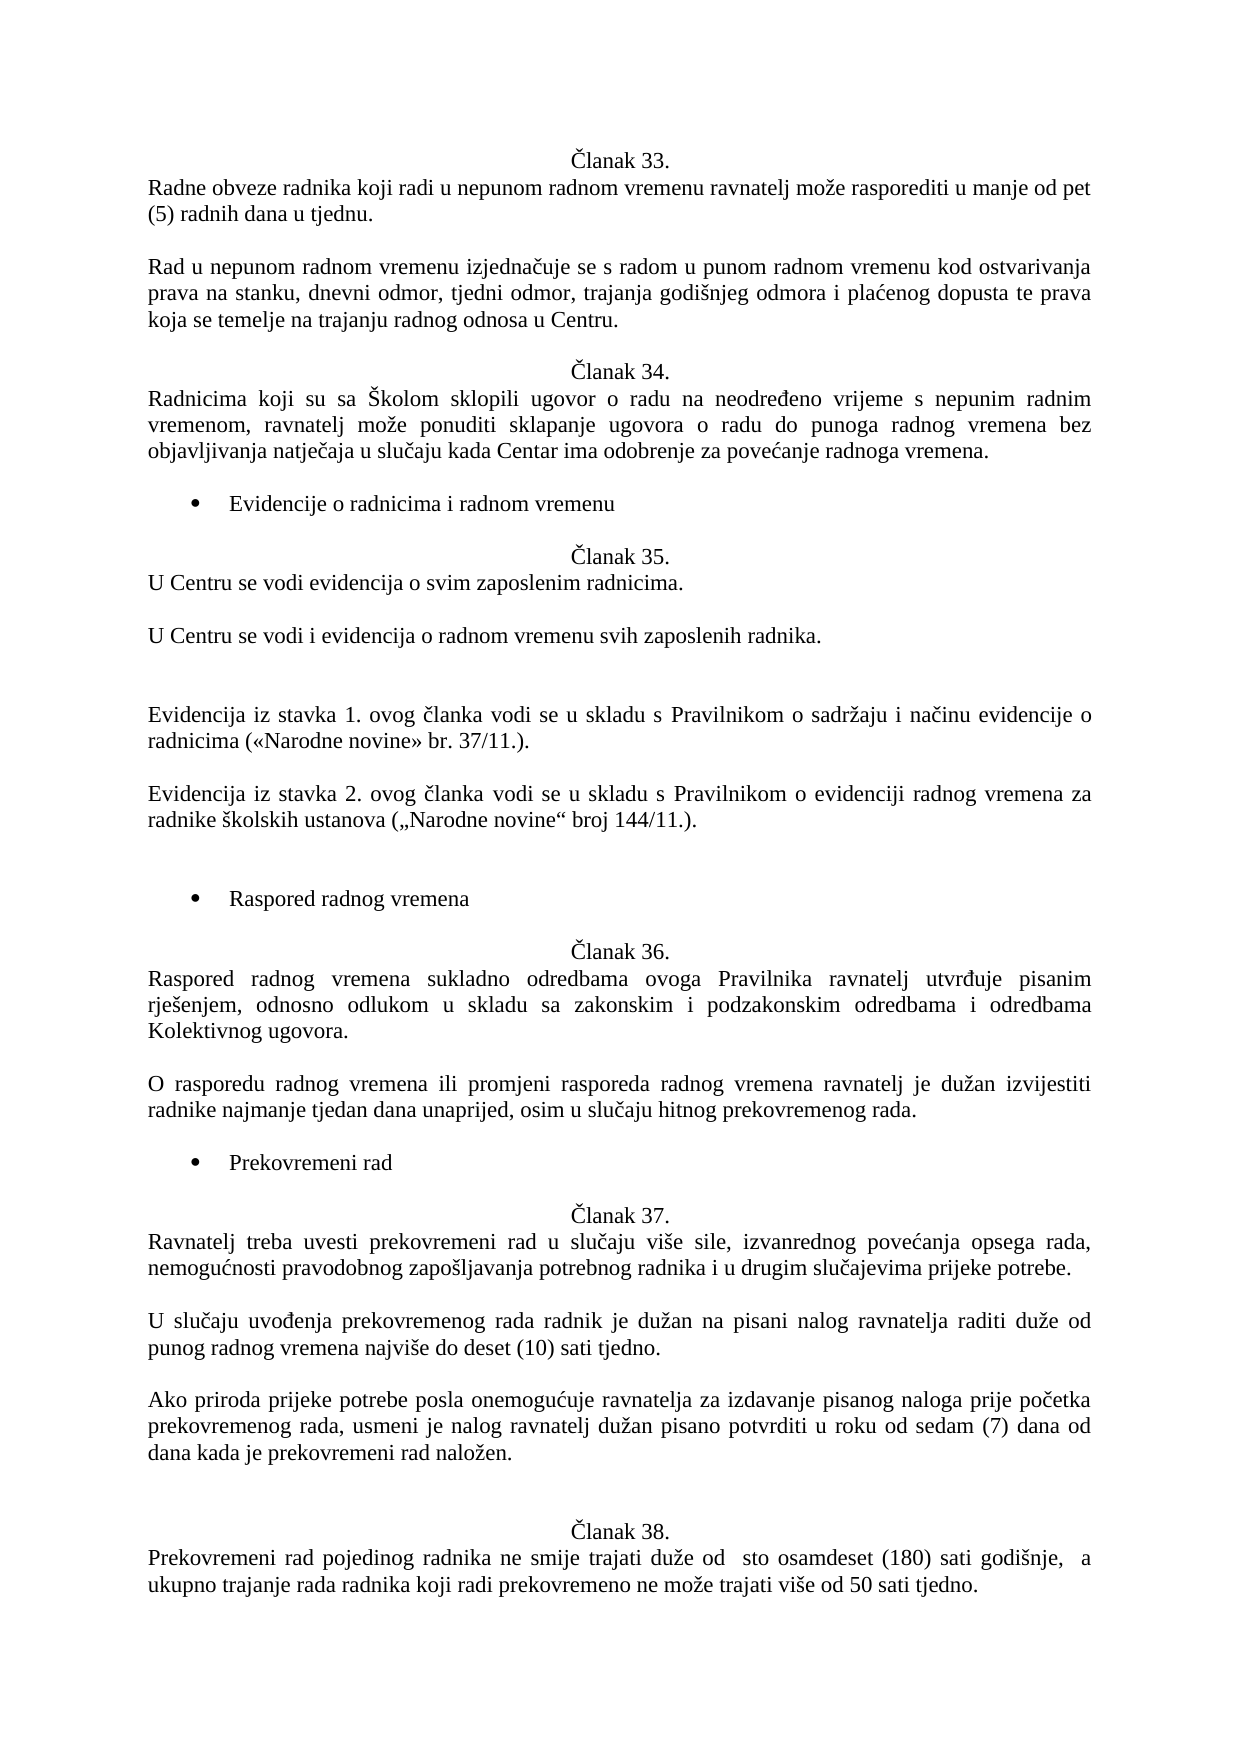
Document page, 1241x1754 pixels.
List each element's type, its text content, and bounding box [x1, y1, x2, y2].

text Članak 35. [148, 543, 1093, 569]
text Članak 34. [148, 358, 1093, 385]
list Raspored radnog vremena [191, 886, 1093, 912]
text Članak 33. [148, 148, 1093, 174]
text Članak 38. [148, 1518, 1093, 1544]
text Prekovremeni rad pojedinog radnika ne smije trajati duže od sto osamdeset (180) sati godišnje, a ukupno trajanje rada radnika koji radi prekovremeno ne može trajati više od 50 sati tjedno. [148, 1544, 1093, 1597]
text U Centru se vodi evidencija o svim zaposlenim radnicima. [148, 569, 1093, 596]
text Raspored radnog vremena sukladno odredbama ovoga Pravilnika ravnatelj utvrđuje pisanim rješenjem, odnosno odlukom u skladu sa zakonskim i podzakonskim odredbama i odredbama Kolektivnog ugovora. [148, 964, 1093, 1044]
text Ravnatelj treba uvesti prekovremeni rad u slučaju više sile, izvanrednog povećanja opsega rada, nemogućnosti pravodobnog zapošljavanja potrebnog radnika i u drugim slučajevima prijeke potrebe. [148, 1228, 1093, 1281]
text Evidencija iz stavka 2. ovog članka vodi se u skladu s Pravilnikom o evidenciji radnog vremena za radnike školskih ustanova („Narodne novine“ broj 144/11.). [148, 780, 1093, 833]
text O rasporedu radnog vremena ili promjeni rasporeda radnog vremena ravnatelj je dužan izvijestiti radnike najmanje tjedan dana unaprijed, osim u slučaju hitnog prekovremenog rada. [148, 1070, 1093, 1123]
text Evidencija iz stavka 1. ovog članka vodi se u skladu s Pravilnikom o sadržaju i načinu evidencije o radnicima («Narodne novine» br. 37/11.). [148, 701, 1093, 754]
text Rad u nepunom radnom vremenu izjednačuje se s radom u punom radnom vremenu kod ostvarivanja prava na stanku, dnevni odmor, tjedni odmor, trajanja godišnjeg odmora i plaćenog dopusta te prava koja se temelje na trajanju radnog odnosa u Centru. [148, 253, 1093, 332]
text Članak 37. [148, 1202, 1093, 1228]
text U Centru se vodi i evidencija o radnom vremenu svih zaposlenih radnika. [148, 622, 1093, 648]
text U slučaju uvođenja prekovremenog rada radnik je dužan na pisani nalog ravnatelja raditi duže od punog radnog vremena najviše do deset (10) sati tjedno. [148, 1307, 1093, 1360]
text Članak 36. [148, 938, 1093, 964]
text Ako priroda prijeke potrebe posla onemogućuje ravnatelja za izdavanje pisanog naloga prije početka prekovremenog rada, usmeni je nalog ravnatelj dužan pisano potvrditi u roku od sedam (7) dana od dana kada je prekovremeni rad naložen. [148, 1386, 1093, 1465]
list Prekovremeni rad [191, 1149, 1093, 1175]
text Radnicima koji su sa Školom sklopili ugovor o radu na neodređeno vrijeme s nepunim radnim vremenom, ravnatelj može ponuditi sklapanje ugovora o radu do punoga radnog vremena bez objavljivanja natječaja u slučaju kada Centar ima odobrenje za povećanje radnoga vremena. [148, 385, 1093, 464]
list Evidencije o radnicima i radnom vremenu [191, 490, 1093, 517]
text Radne obveze radnika koji radi u nepunom radnom vremenu ravnatelj može rasporediti u manje od pet (5) radnih dana u tjednu. [148, 174, 1093, 227]
